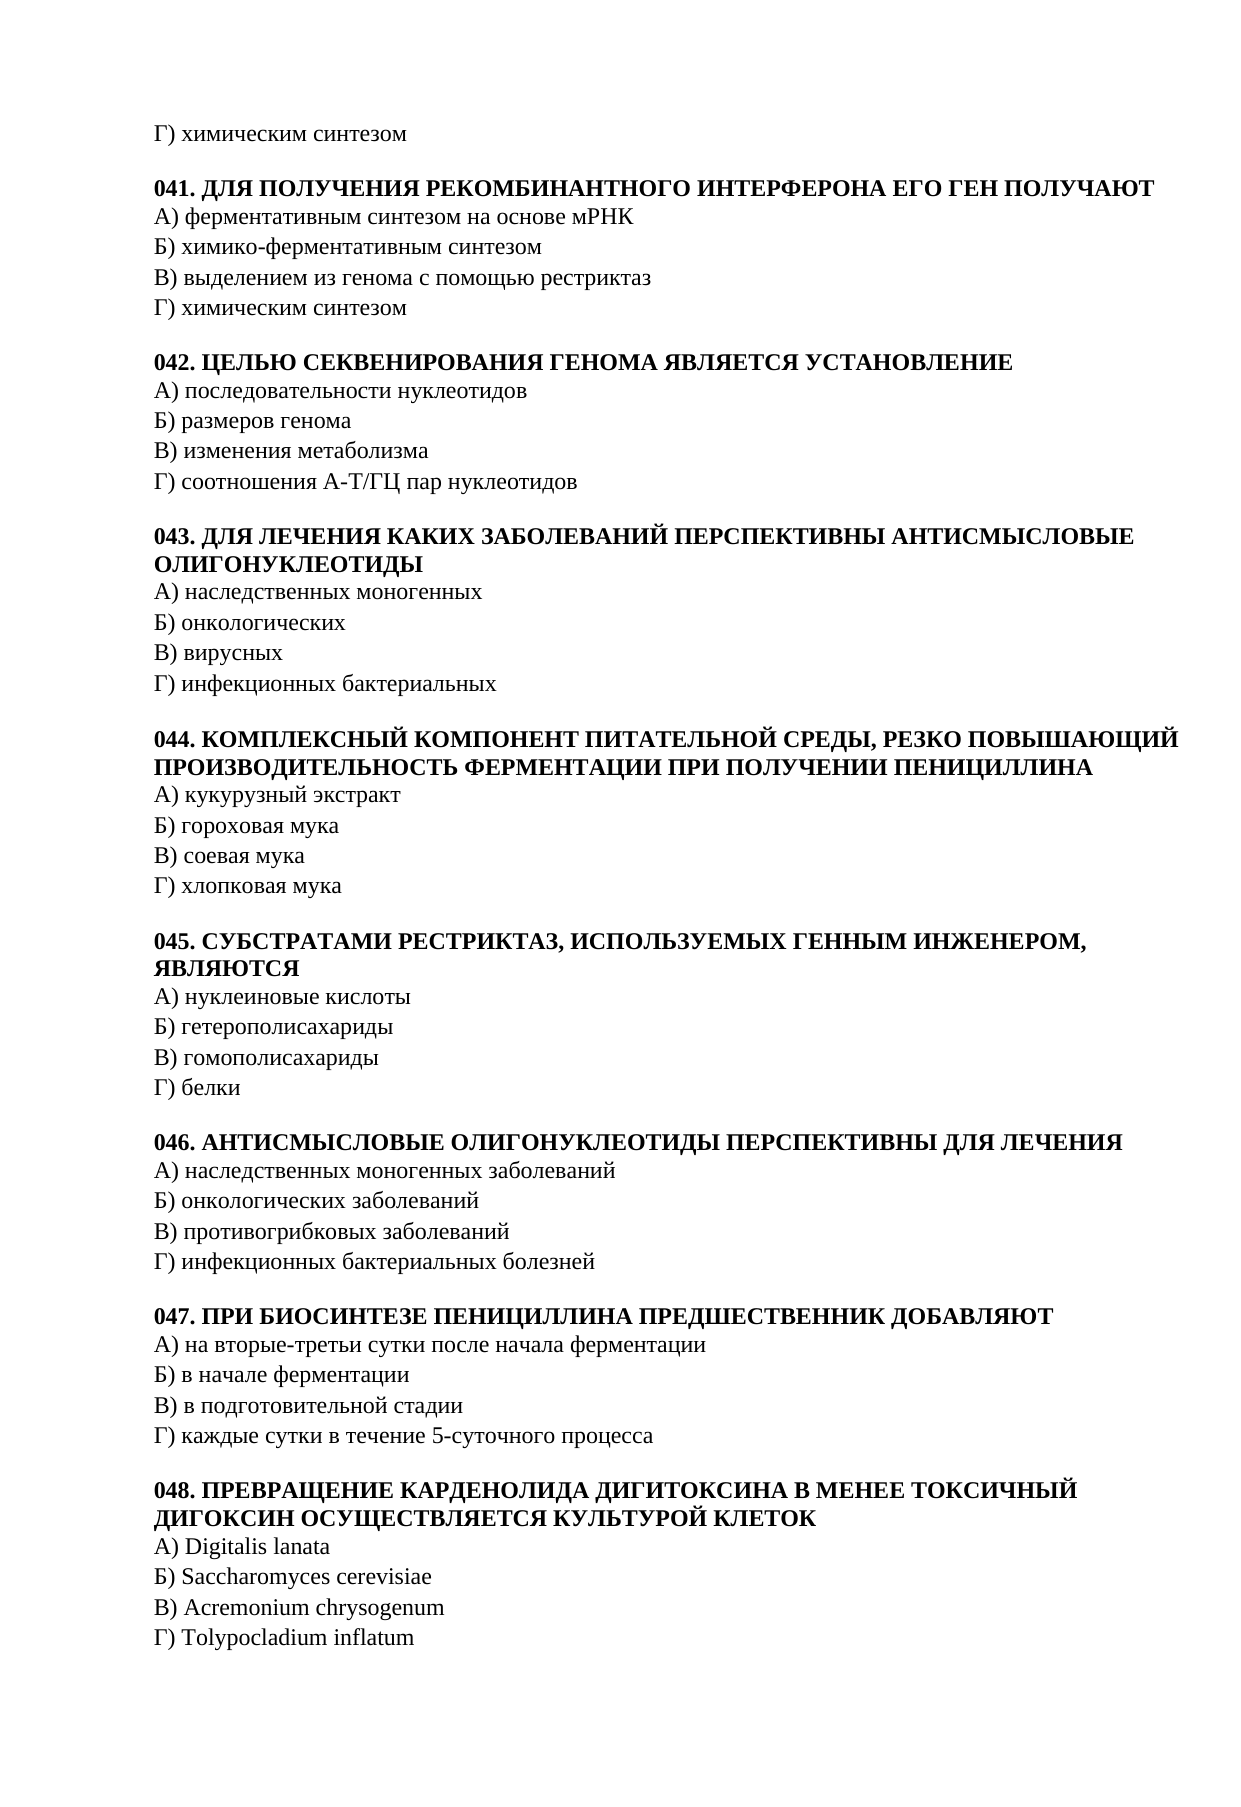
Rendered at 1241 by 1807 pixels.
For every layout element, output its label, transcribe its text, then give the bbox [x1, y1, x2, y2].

text 048. ПРЕВРАЩЕНИЕ КАРДЕНОЛИДА ДИГИТОКСИНА В МЕНЕЕ ТОКСИЧНЫЙ ДИГОКСИН ОСУЩЕСТВЛЯЕТСЯ КУЛЬТУРОЙ КЛЕТОК [153, 1476, 1212, 1532]
text Б) гороховая мука [153, 811, 1212, 838]
text 044. КОМПЛЕКСНЫЙ КОМПОНЕНТ ПИТАТЕЛЬНОЙ СРЕДЫ, РЕЗКО ПОВЫШАЮЩИЙ ПРОИЗВОДИТЕЛЬНОСТЬ ФЕРМЕНТАЦИИ ПРИ ПОЛУЧЕНИИ ПЕНИЦИЛЛИНА [153, 725, 1212, 780]
text А) последовательности нуклеотидов [153, 376, 1212, 403]
text 042. ЦЕЛЬЮ СЕКВЕНИРОВАНИЯ ГЕНОМА ЯВЛЯЕТСЯ УСТАНОВЛЕНИЕ [153, 348, 1212, 376]
text Г) Tolypocladium inflatum [153, 1623, 1212, 1651]
text 045. СУБСТРАТАМИ РЕСТРИКТАЗ, ИСПОЛЬЗУЕМЫХ ГЕННЫМ ИНЖЕНЕРОМ, ЯВЛЯЮТСЯ [153, 927, 1212, 982]
text В) соевая мука [153, 841, 1212, 869]
text Г) каждые сутки в течение 5-суточного процесса [153, 1421, 1212, 1449]
text В) выделением из генома с помощью рестриктаз [153, 262, 1212, 290]
text Г) инфекционных бактериальных болезней [153, 1247, 1212, 1275]
text Г) инфекционных бактериальных [153, 669, 1212, 696]
text Б) химико-ферментативным синтезом [153, 232, 1212, 260]
text Г) хлопковая мука [153, 871, 1212, 899]
text В) гомополисахариды [153, 1043, 1212, 1070]
text В) противогрибковых заболеваний [153, 1217, 1212, 1244]
text 041. ДЛЯ ПОЛУЧЕНИЯ РЕКОМБИНАНТНОГО ИНТЕРФЕРОНА ЕГО ГЕН ПОЛУЧАЮТ [153, 174, 1212, 202]
text Б) в начале ферментации [153, 1360, 1212, 1388]
text Б) размеров генома [153, 406, 1212, 434]
text Г) химическим синтезом [153, 119, 1212, 146]
text Б) онкологических заболеваний [153, 1186, 1212, 1214]
text В) изменения метаболизма [153, 437, 1212, 464]
text В) в подготовительной стадии [153, 1391, 1212, 1418]
text А) на вторые-третьи сутки после начала ферментации [153, 1330, 1212, 1358]
text Г) белки [153, 1073, 1212, 1101]
text А) ферментативным синтезом на основе мРНК [153, 202, 1212, 229]
text В) Acremonium chrysogenum [153, 1592, 1212, 1620]
text Б) гетерополисахариды [153, 1012, 1212, 1040]
text 047. ПРИ БИОСИНТЕЗЕ ПЕНИЦИЛЛИНА ПРЕДШЕСТВЕННИК ДОБАВЛЯЮТ [153, 1302, 1212, 1330]
text А) наследственных моногенных [153, 577, 1212, 605]
text 043. ДЛЯ ЛЕЧЕНИЯ КАКИХ ЗАБОЛЕВАНИЙ ПЕРСПЕКТИВНЫ АНТИСМЫСЛОВЫЕ ОЛИГОНУКЛЕОТИДЫ [153, 522, 1212, 577]
text В) вирусных [153, 638, 1212, 666]
text 046. АНТИСМЫСЛОВЫЕ ОЛИГОНУКЛЕОТИДЫ ПЕРСПЕКТИВНЫ ДЛЯ ЛЕЧЕНИЯ [153, 1128, 1212, 1156]
text Б) Saccharomyces cerevisiae [153, 1562, 1212, 1590]
text Г) соотношения А-Т/ГЦ пар нуклеотидов [153, 467, 1212, 494]
text Б) онкологических [153, 608, 1212, 635]
text А) наследственных моногенных заболеваний [153, 1156, 1212, 1183]
text А) кукурузный экстракт [153, 780, 1212, 808]
text А) Digitalis lanata [153, 1532, 1212, 1559]
text Г) химическим синтезом [153, 293, 1212, 321]
text А) нуклеиновые кислоты [153, 982, 1212, 1009]
